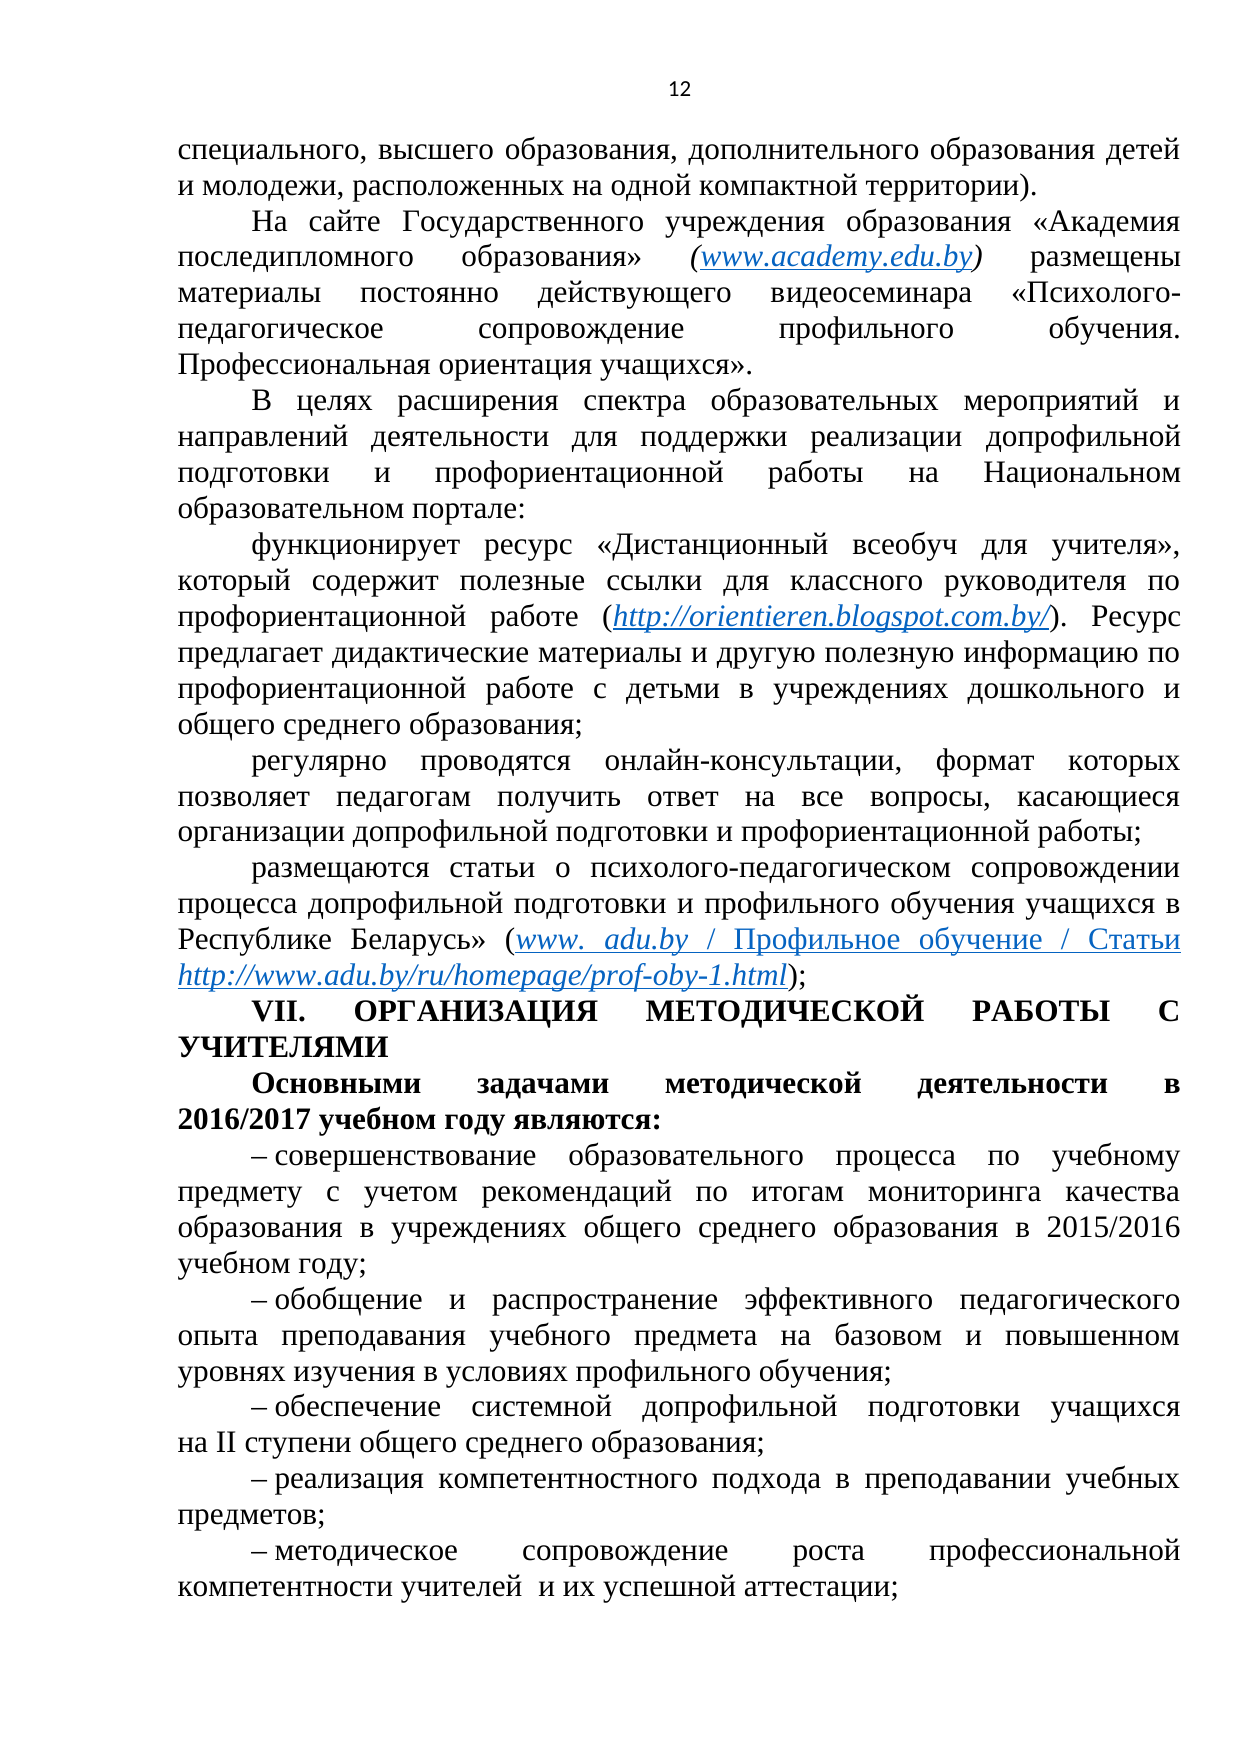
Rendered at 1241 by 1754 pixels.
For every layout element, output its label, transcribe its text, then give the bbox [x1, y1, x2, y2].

text функционирует ресурс «Дистанционный всеобуч для учителя», который содержит полезные ссылки для классного руководителя по профориентационной работе (http://orientieren.blogspot.com.by/). Ресурс предлагает дидактические материалы и другую полезную информацию по профориентационной работе с детьми в учреждениях дошкольного и общего среднего образования; [177, 525, 1181, 741]
text – обеспечение системной допрофильной подготовки учащихся на II ступени общего среднего образования; [177, 1388, 1181, 1459]
text В целях расширения спектра образовательных мероприятий и направлений деятельности для поддержки реализации допрофильной подготовки и профориентационной работы на Национальном образовательном портале: [177, 381, 1181, 525]
text Основными задачами методической деятельности в 2016/2017 учебном году являются: [177, 1064, 1181, 1136]
text – обобщение и распространение эффективного педагогического опыта преподавания учебного предмета на базовом и повышенном уровнях изучения в условиях профильного обучения; [177, 1280, 1181, 1388]
text VII. ОРГАНИЗАЦИЯ МЕТОДИЧЕСКОЙ РАБОТЫ С УЧИТЕЛЯМИ [177, 992, 1181, 1064]
text – методическое сопровождение роста профессиональной компетентности учителей и их успешной аттестации; [177, 1531, 1181, 1603]
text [177, 130, 1181, 202]
text регулярно проводятся онлайн-консультации, формат которых позволяет педагогам получить ответ на все вопросы, касающиеся организации допрофильной подготовки и профориентационной работы; [177, 741, 1181, 849]
text На сайте Государственного учреждения образования «Академия последипломного образования» (www.academy.edu.by) размещены материалы постоянно действующего видеосеминара «Психолого-педагогическое сопровождение профильного обучения. Профессиональная ориентация учащихся». [177, 202, 1181, 381]
text – реализация компетентностного подхода в преподавании учебных предметов; [177, 1459, 1181, 1531]
text размещаются статьи о психолого-педагогическом сопровождении процесса допрофильной подготовки и профильного обучения учащихся в Республике Беларусь» (www. adu.by / Профильное обучение / Статьи http://www.adu.by/ru/homepage/prof-oby-1.html); [177, 849, 1181, 992]
text – совершенствование образовательного процесса по учебному предмету с учетом рекомендаций по итогам мониторинга качества образования в учреждениях общего среднего образования в 2015/2016 учебном году; [177, 1136, 1181, 1280]
